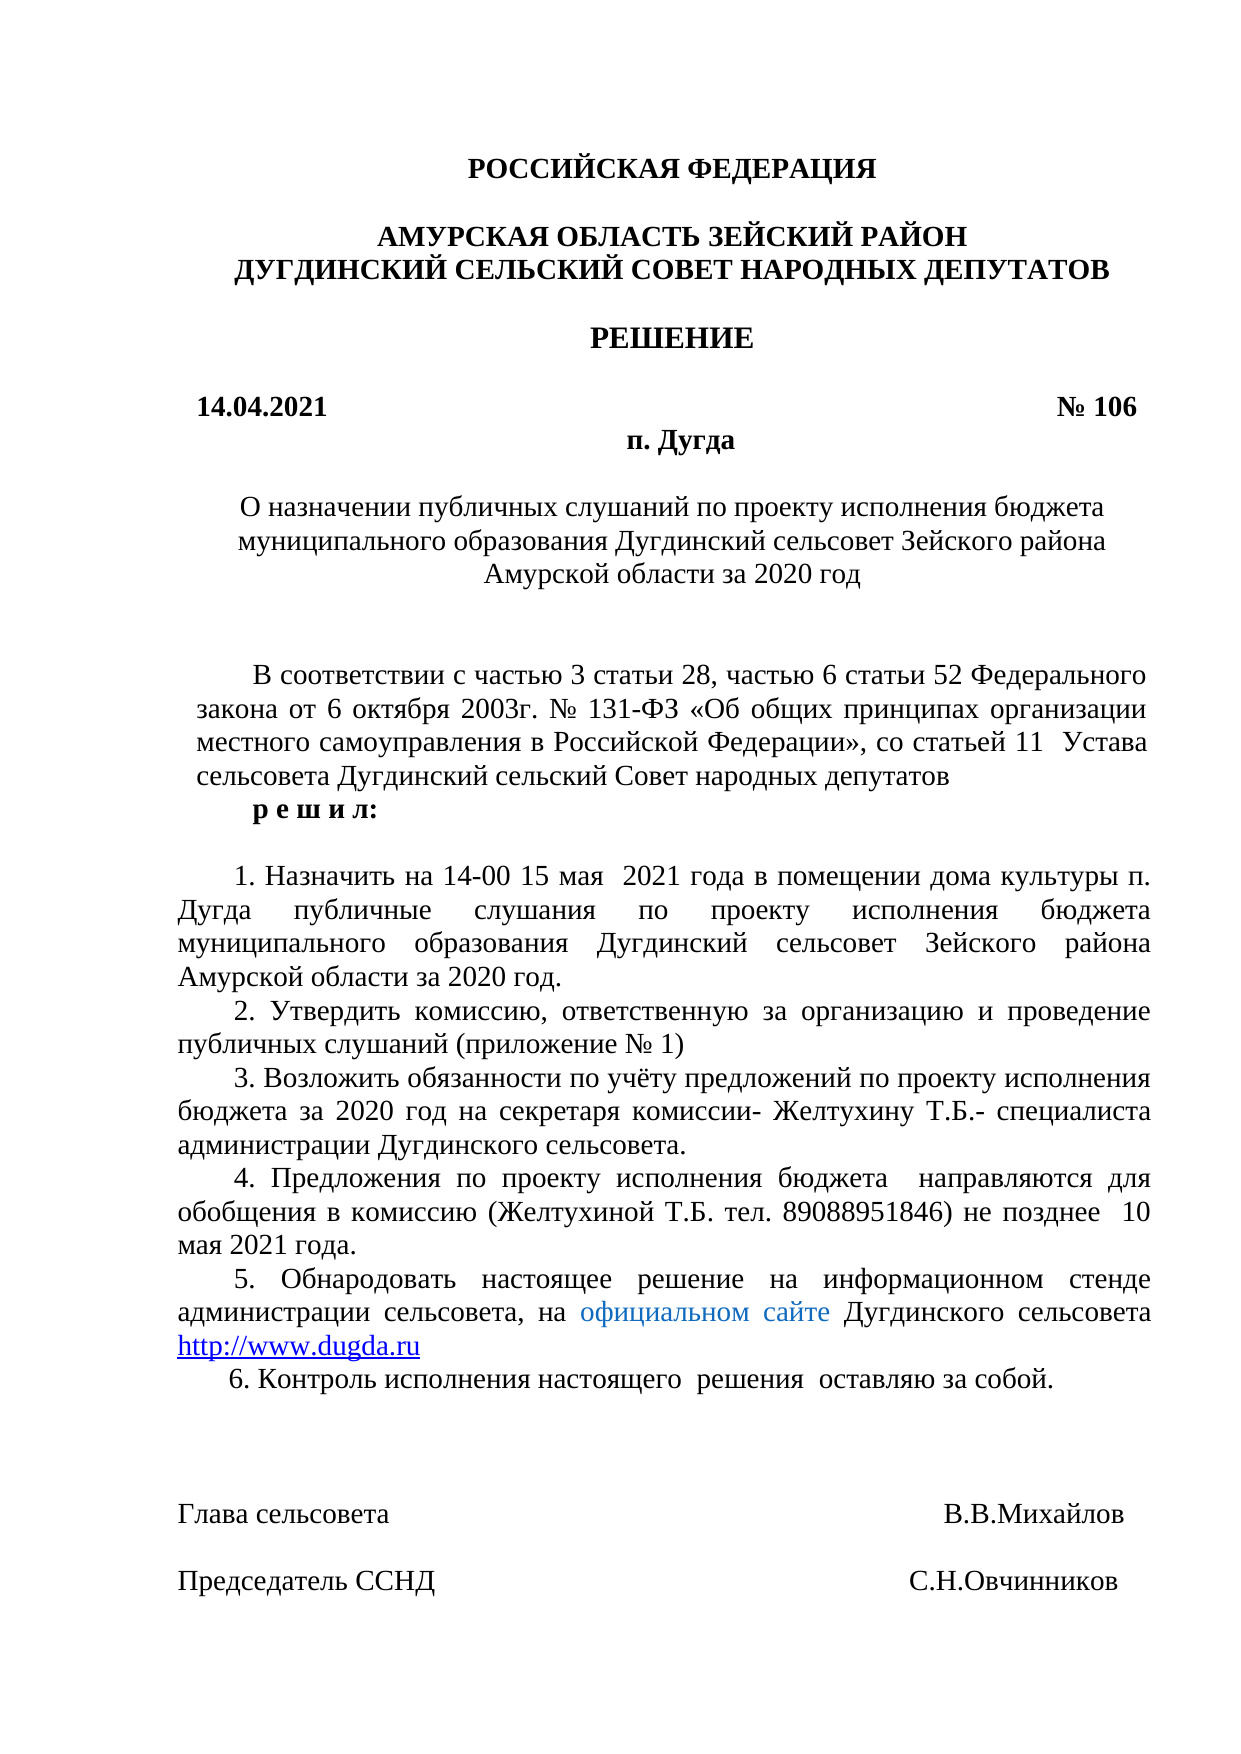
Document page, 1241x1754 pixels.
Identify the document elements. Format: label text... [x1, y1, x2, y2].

table_cell В соответствии с частью 3 статьи 28, частью 6 статьи 52 Федерального закона от 6 октября 2003г. № 131-ФЗ «Об общих принципах организации местного самоуправления в Российской Федерации», со статьей 11 Устава сельсовета Дугдинский сельский Совет народных депутатов р е ш и л: [192, 624, 1152, 825]
text 5. Обнародовать настоящее решение на информационном стенде администрации сельсовета, на официальном сайте Дугдинского сельсовета http://www.dugda.ru [177, 1261, 1152, 1362]
table_header РОССИЙСКАЯ ФЕДЕРАЦИЯ АМУРСКАЯ ОБЛАСТЬ ЗЕЙСКИЙ РАЙОН ДУГДИНСКИЙ СЕЛЬСКИЙ СОВЕТ НАРОДНЫХ ДЕПУТАТОВ РЕШЕНИЕ 14.04.2021 № 106 п. Дугда О назначении публичных слушаний по проекту исполнения бюджета муниципального образования Дугдинский сельсовет Зейского района Амурской области за 2020 год [192, 118, 1152, 624]
text 3. Возложить обязанности по учёту предложений по проекту исполнения бюджета за 2020 год на секретаря комиссии- Желтухину Т.Б.- специалиста администрации Дугдинского сельсовета. [177, 1060, 1152, 1160]
text 1. Назначить на 14-00 15 мая 2021 года в помещении дома культуры п. Дугда публичные слушания по проекту исполнения бюджета муниципального образования Дугдинский сельсовет Зейского района Амурской области за 2020 год. [177, 858, 1152, 993]
text Глава сельсовета В.В.Михайлов [177, 1496, 1152, 1529]
text 6. Контроль исполнения настоящего решения оставляю за собой. [177, 1362, 1152, 1395]
text 4. Предложения по проекту исполнения бюджета направляются для обобщения в комиссию (Желтухиной Т.Б. тел. 89088951846) не позднее 10 мая 2021 года. [177, 1160, 1152, 1261]
text Председатель ССНД С.Н.Овчинников [177, 1563, 1152, 1596]
text 2. Утвердить комиссию, ответственную за организацию и проведение публичных слушаний (приложение № 1) [177, 993, 1152, 1060]
